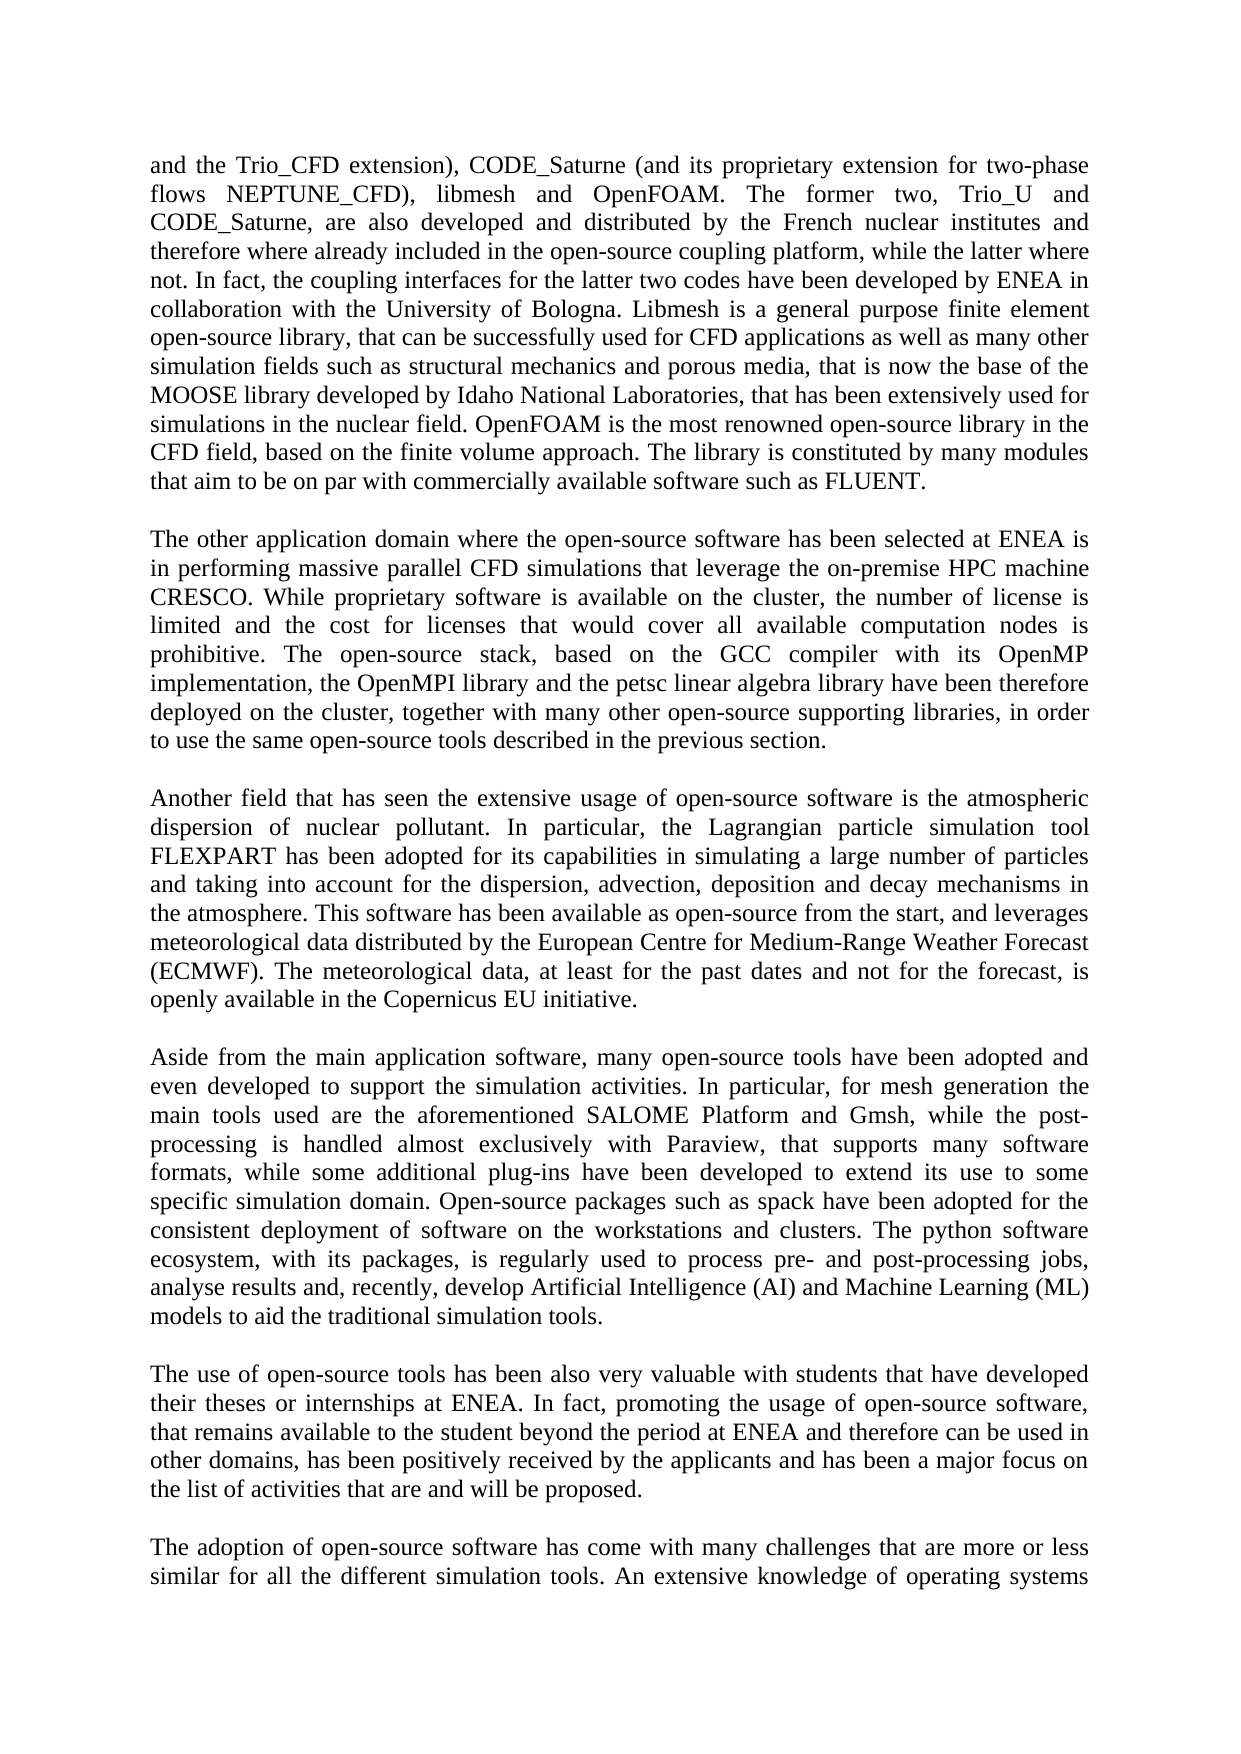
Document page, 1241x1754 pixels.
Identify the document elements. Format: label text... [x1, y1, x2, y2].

text Aside from the main application software, many open-source tools have been adopted and even developed to support the simulation activities. In particular, for mesh generation the main tools used are the aforementioned SALOME Platform and Gmsh, while the post-processing is handled almost exclusively with Paraview, that supports many software formats, while some additional plug-ins have been developed to extend its use to some specific simulation domain. Open-source packages such as spack have been adopted for the consistent deployment of software on the workstations and clusters. The python software ecosystem, with its packages, is regularly used to process pre- and post-processing jobs, analyse results and, recently, develop Artificial Intelligence (AI) and Machine Learning (ML) models to aid the traditional simulation tools. [150, 1042, 1090, 1330]
text The use of open-source tools has been also very valuable with students that have developed their theses or internships at ENEA. In fact, promoting the usage of open-source software, that remains available to the student beyond the period at ENEA and therefore can be used in other domains, has been positively received by the applicants and has been a major focus on the list of activities that are and will be proposed. [150, 1359, 1090, 1503]
text The other application domain where the open-source software has been selected at ENEA is in performing massive parallel CFD simulations that leverage the on-premise HPC machine CRESCO. While proprietary software is available on the cluster, the number of license is limited and the cost for licenses that would cover all available computation nodes is prohibitive. The open-source stack, based on the GCC compiler with its OpenMP implementation, the OpenMPI library and the petsc linear algebra library have been therefore deployed on the cluster, together with many other open-source supporting libraries, in order to use the same open-source tools described in the previous section. [150, 524, 1090, 754]
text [150, 1532, 1090, 1589]
text Another field that has seen the extensive usage of open-source software is the atmospheric dispersion of nuclear pollutant. In particular, the Lagrangian particle simulation tool FLEXPART has been adopted for its capabilities in simulating a large number of particles and taking into account for the dispersion, advection, deposition and decay mechanisms in the atmosphere. This software has been available as open-source from the start, and leverages meteorological data distributed by the European Centre for Medium-Range Weather Forecast (ECMWF). The meteorological data, at least for the past dates and not for the forecast, is openly available in the Copernicus EU initiative. [150, 783, 1090, 1013]
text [150, 150, 1090, 495]
